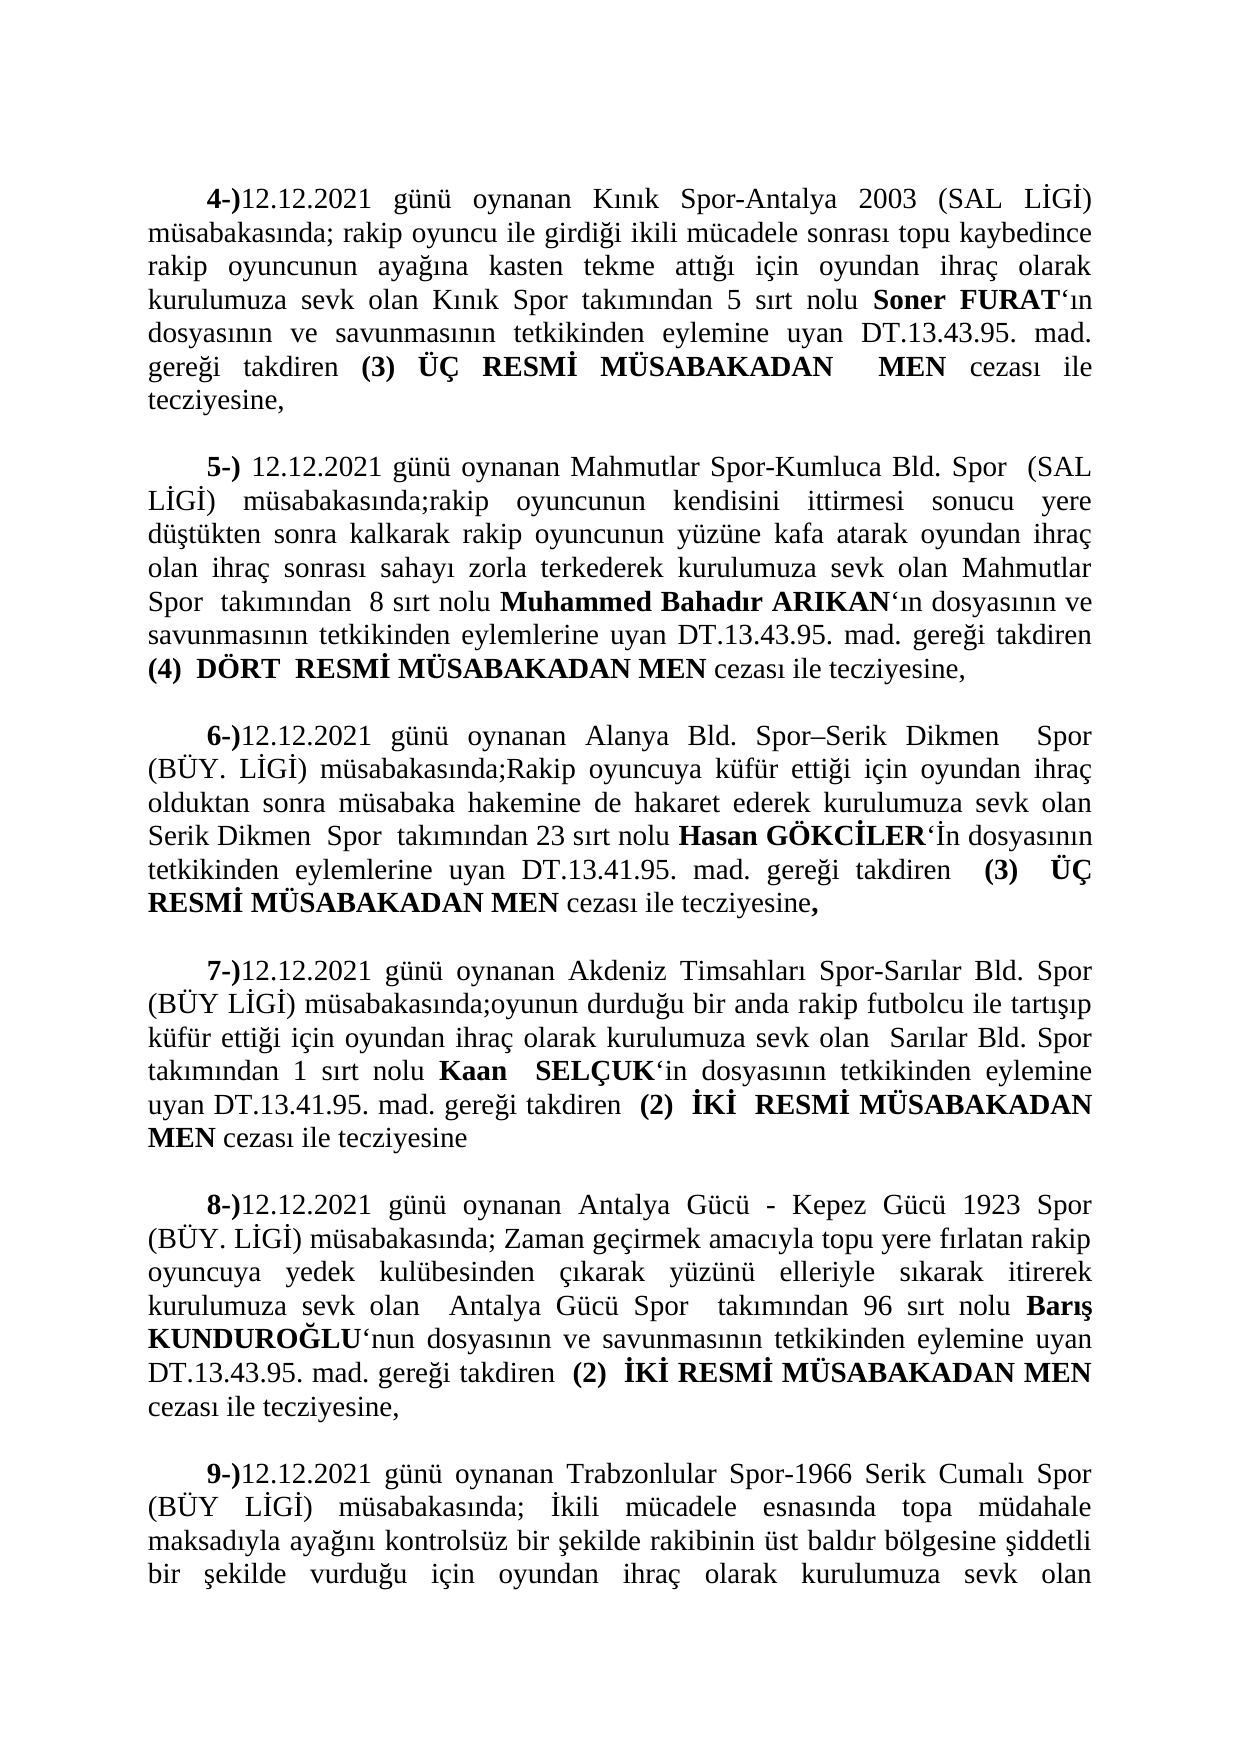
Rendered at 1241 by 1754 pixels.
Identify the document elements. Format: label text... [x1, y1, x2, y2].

text 4-)12.12.2021 günü oynanan Kınık Spor-Antalya 2003 (SAL LİGİ) müsabakasında; rakip oyuncu ile girdiği ikili mücadele sonrası topu kaybedince rakip oyuncunun ayağına kasten tekme attığı için oyundan ihraç olarak kurulumuza sevk olan Kınık Spor takımından 5 sırt nolu Soner FURAT‘ın dosyasının ve savunmasının tetkikinden eylemine uyan DT.13.43.95. mad. gereği takdiren (3) ÜÇ RESMİ MÜSABAKADAN MEN cezası ile tecziyesine, [148, 181, 1093, 416]
text 8-)12.12.2021 günü oynanan Antalya Gücü - Kepez Gücü 1923 Spor (BÜY. LİGİ) müsabakasında; Zaman geçirmek amacıyla topu yere fırlatan rakip oyuncuya yedek kulübesinden çıkarak yüzünü elleriyle sıkarak itirerek kurulumuza sevk olan Antalya Gücü Spor takımından 96 sırt nolu Barış KUNDUROĞLU‘nun dosyasının ve savunmasının tetkikinden eylemine uyan DT.13.43.95. mad. gereği takdiren (2) İKİ RESMİ MÜSABAKADAN MEN cezası ile tecziyesine, [148, 1187, 1093, 1422]
text 5-) 12.12.2021 günü oynanan Mahmutlar Spor-Kumluca Bld. Spor (SAL LİGİ) müsabakasında;rakip oyuncunun kendisini ittirmesi sonucu yere düştükten sonra kalkarak rakip oyuncunun yüzüne kafa atarak oyundan ihraç olan ihraç sonrası sahayı zorla terkederek kurulumuza sevk olan Mahmutlar Spor takımından 8 sırt nolu Muhammed Bahadır ARIKAN‘ın dosyasının ve savunmasının tetkikinden eylemlerine uyan DT.13.43.95. mad. gereği takdiren (4) DÖRT RESMİ MÜSABAKADAN MEN cezası ile tecziyesine, [148, 449, 1093, 684]
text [148, 1456, 1093, 1590]
text 7-)12.12.2021 günü oynanan Akdeniz Timsahları Spor-Sarılar Bld. Spor (BÜY LİGİ) müsabakasında;oyunun durduğu bir anda rakip futbolcu ile tartışıp küfür ettiği için oyundan ihraç olarak kurulumuza sevk olan Sarılar Bld. Spor takımından 1 sırt nolu Kaan SELÇUK‘in dosyasının tetkikinden eylemine uyan DT.13.41.95. mad. gereği takdiren (2) İKİ RESMİ MÜSABAKADAN MEN cezası ile tecziyesine [148, 953, 1093, 1154]
text 6-)12.12.2021 günü oynanan Alanya Bld. Spor–Serik Dikmen Spor (BÜY. LİGİ) müsabakasında;Rakip oyuncuya küfür ettiği için oyundan ihraç olduktan sonra müsabaka hakemine de hakaret ederek kurulumuza sevk olan Serik Dikmen Spor takımından 23 sırt nolu Hasan GÖKCİLER‘İn dosyasının tetkikinden eylemlerine uyan DT.13.41.95. mad. gereği takdiren (3) ÜÇ RESMİ MÜSABAKADAN MEN cezası ile tecziyesine, [148, 718, 1093, 919]
